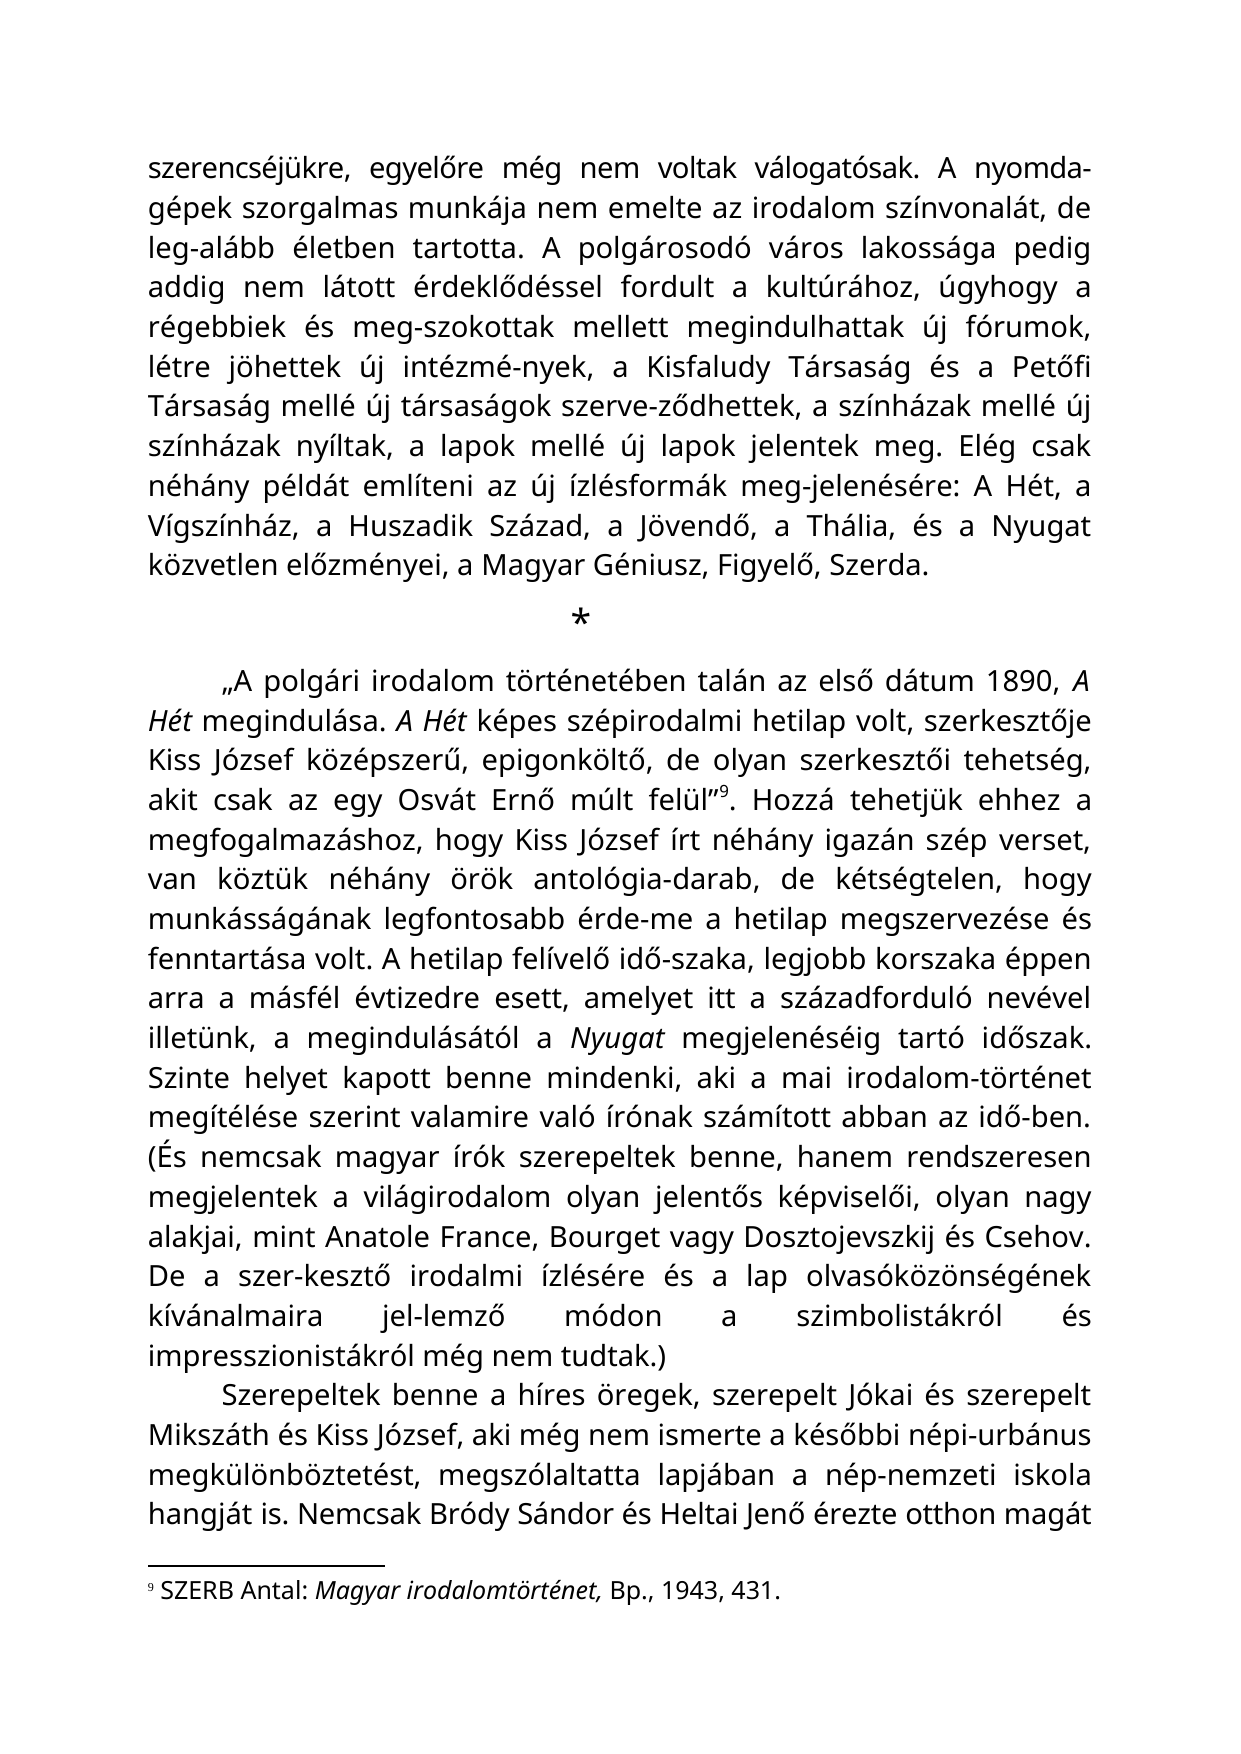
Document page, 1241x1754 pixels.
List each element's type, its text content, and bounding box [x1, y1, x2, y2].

text „A polgári irodalom történetében talán az első dátum 1890, A Hét megindulása. A Hét képes szépirodalmi hetilap volt, szerkesztője Kiss József középszerű, epigonköltő, de olyan szerkesztői tehetség, akit csak az egy Osvát Ernő múlt felül”. Hozzá tehetjük ehhez a megfogalmazáshoz, hogy Kiss József írt néhány igazán szép verset, van köztük néhány örök antológia-darab, de kétségtelen, hogy munkásságának legfontosabb érde-me a hetilap megszervezése és fenntartása volt. A hetilap felívelő idő-szaka, legjobb korszaka éppen arra a másfél évtizedre esett, amelyet itt a századforduló nevével illetünk, a megindulásától a Nyugat megjelenéséig tartó időszak. Szinte helyet kapott benne mindenki, aki a mai irodalom-történet megítélése szerint valamire való írónak számított abban az idő-ben. (És nemcsak magyar írók szerepeltek benne, hanem rendszeresen megjelentek a világirodalom olyan jelentős képviselői, olyan nagy alakjai, mint Anatole France, Bourget vagy Dosztojevszkij és Csehov. De a szer-kesztő irodalmi ízlésére és a lap olvasóközönségének kívánalmaira jel-lemző módon a szimbolistákról és impresszionistákról még nem tudtak.) [148, 660, 1093, 1374]
text * [148, 597, 1093, 648]
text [148, 1374, 1093, 1533]
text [148, 148, 1093, 584]
